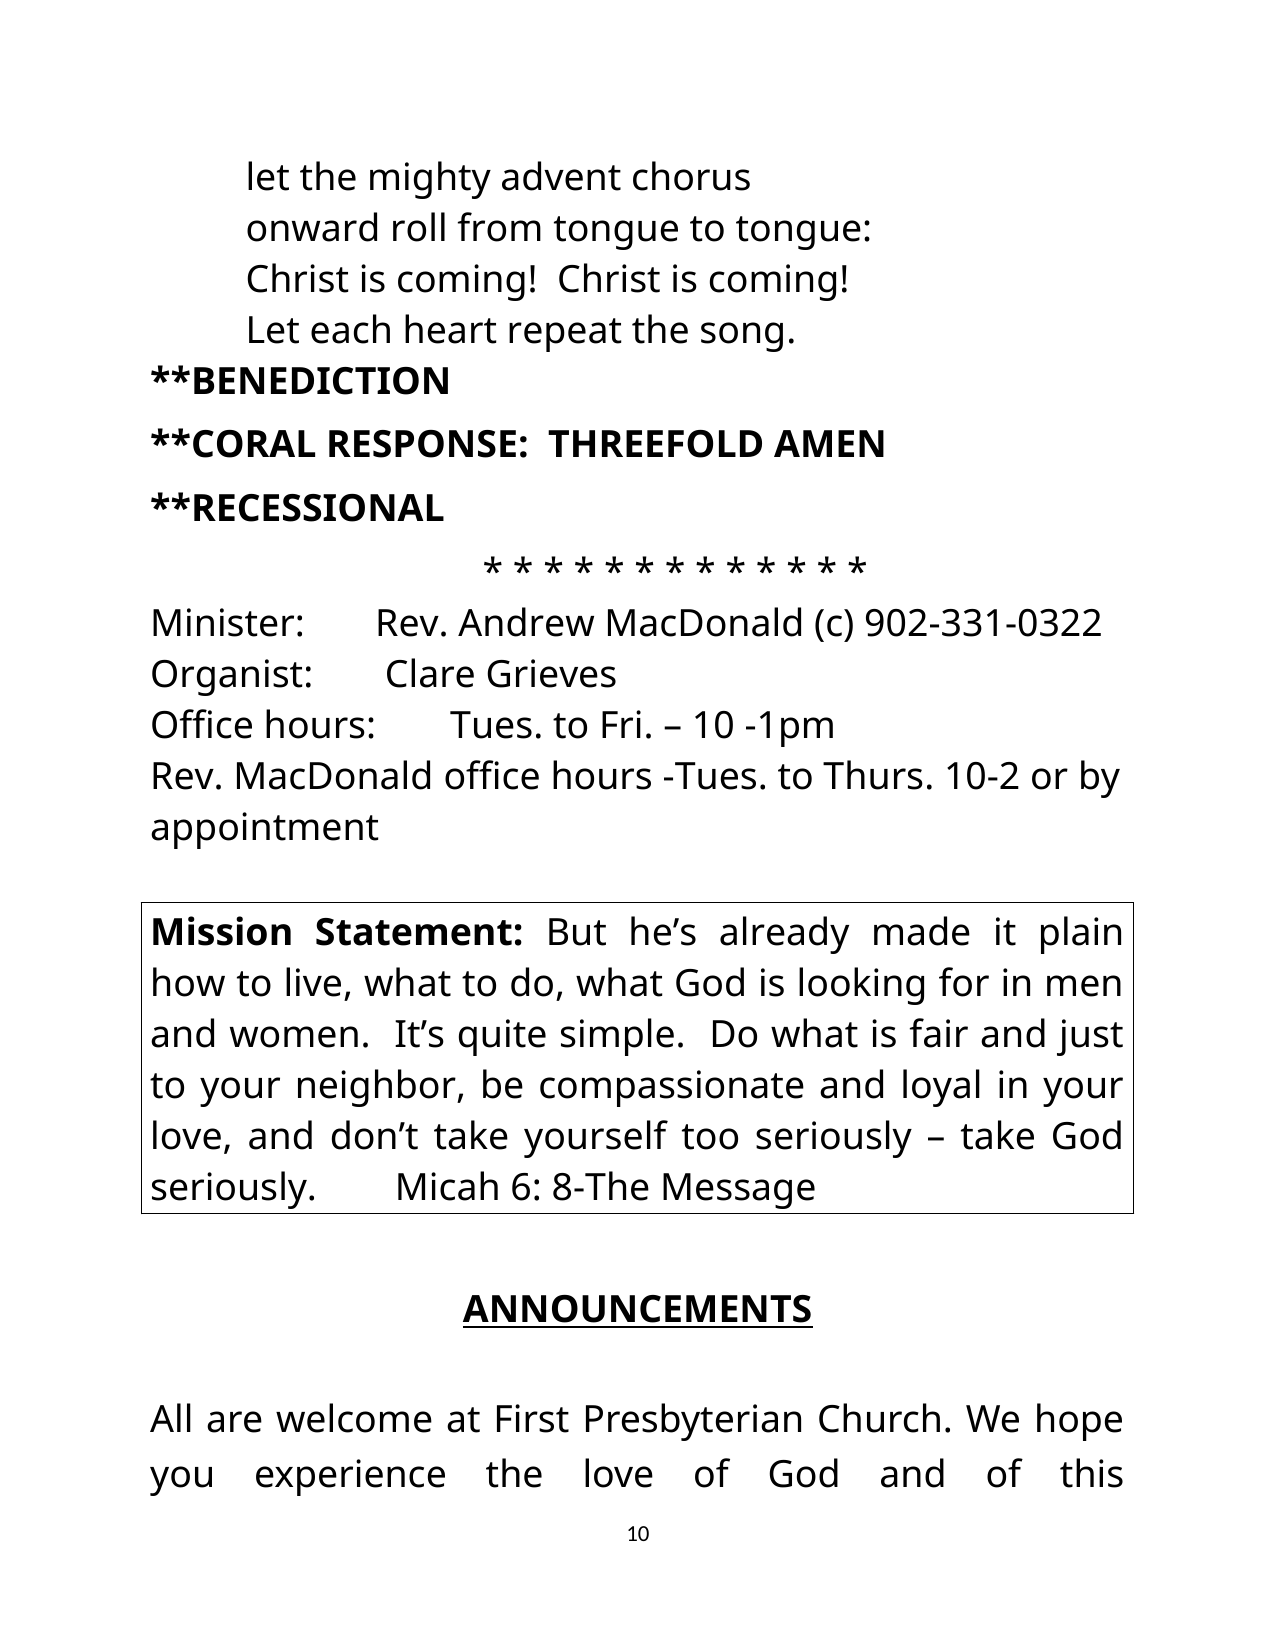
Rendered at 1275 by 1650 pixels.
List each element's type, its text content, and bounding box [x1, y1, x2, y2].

text Christ is coming! Christ is coming! [245, 252, 1125, 303]
text Rev. MacDonald office hours -Tues. to Thurs. 10-2 or by appointment [150, 749, 1125, 851]
text **CORAL RESPONSE: THREEFOLD AMEN [150, 418, 1125, 469]
text onward roll from tongue to tongue: [245, 201, 1125, 252]
text let the mighty advent chorus [245, 150, 1125, 201]
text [150, 1392, 1125, 1499]
text Mission Statement: But he’s already made it plain how to live, what to do, what God is looking for in men and women. It’s quite simple. Do what is fair and just to your neighbor, be compassionate and loyal in your love, and don’t take yourself too seriously – take God seriously. Micah 6: 8-The Message [142, 903, 1133, 1213]
text Office hours: Tues. to Fri. – 10 -1pm [150, 698, 1125, 749]
text Minister: Rev. Andrew MacDonald (c) 902-331-0322 [150, 596, 1125, 647]
text * * * * * * * * * * * * * [225, 545, 1125, 596]
text Let each heart repeat the song. [245, 303, 1125, 354]
text Organist: Clare Grieves [150, 647, 1125, 698]
text **BENEDICTION [150, 354, 1125, 405]
text **RECESSIONAL [150, 481, 1125, 532]
text ANNOUNCEMENTS [150, 1282, 1125, 1333]
